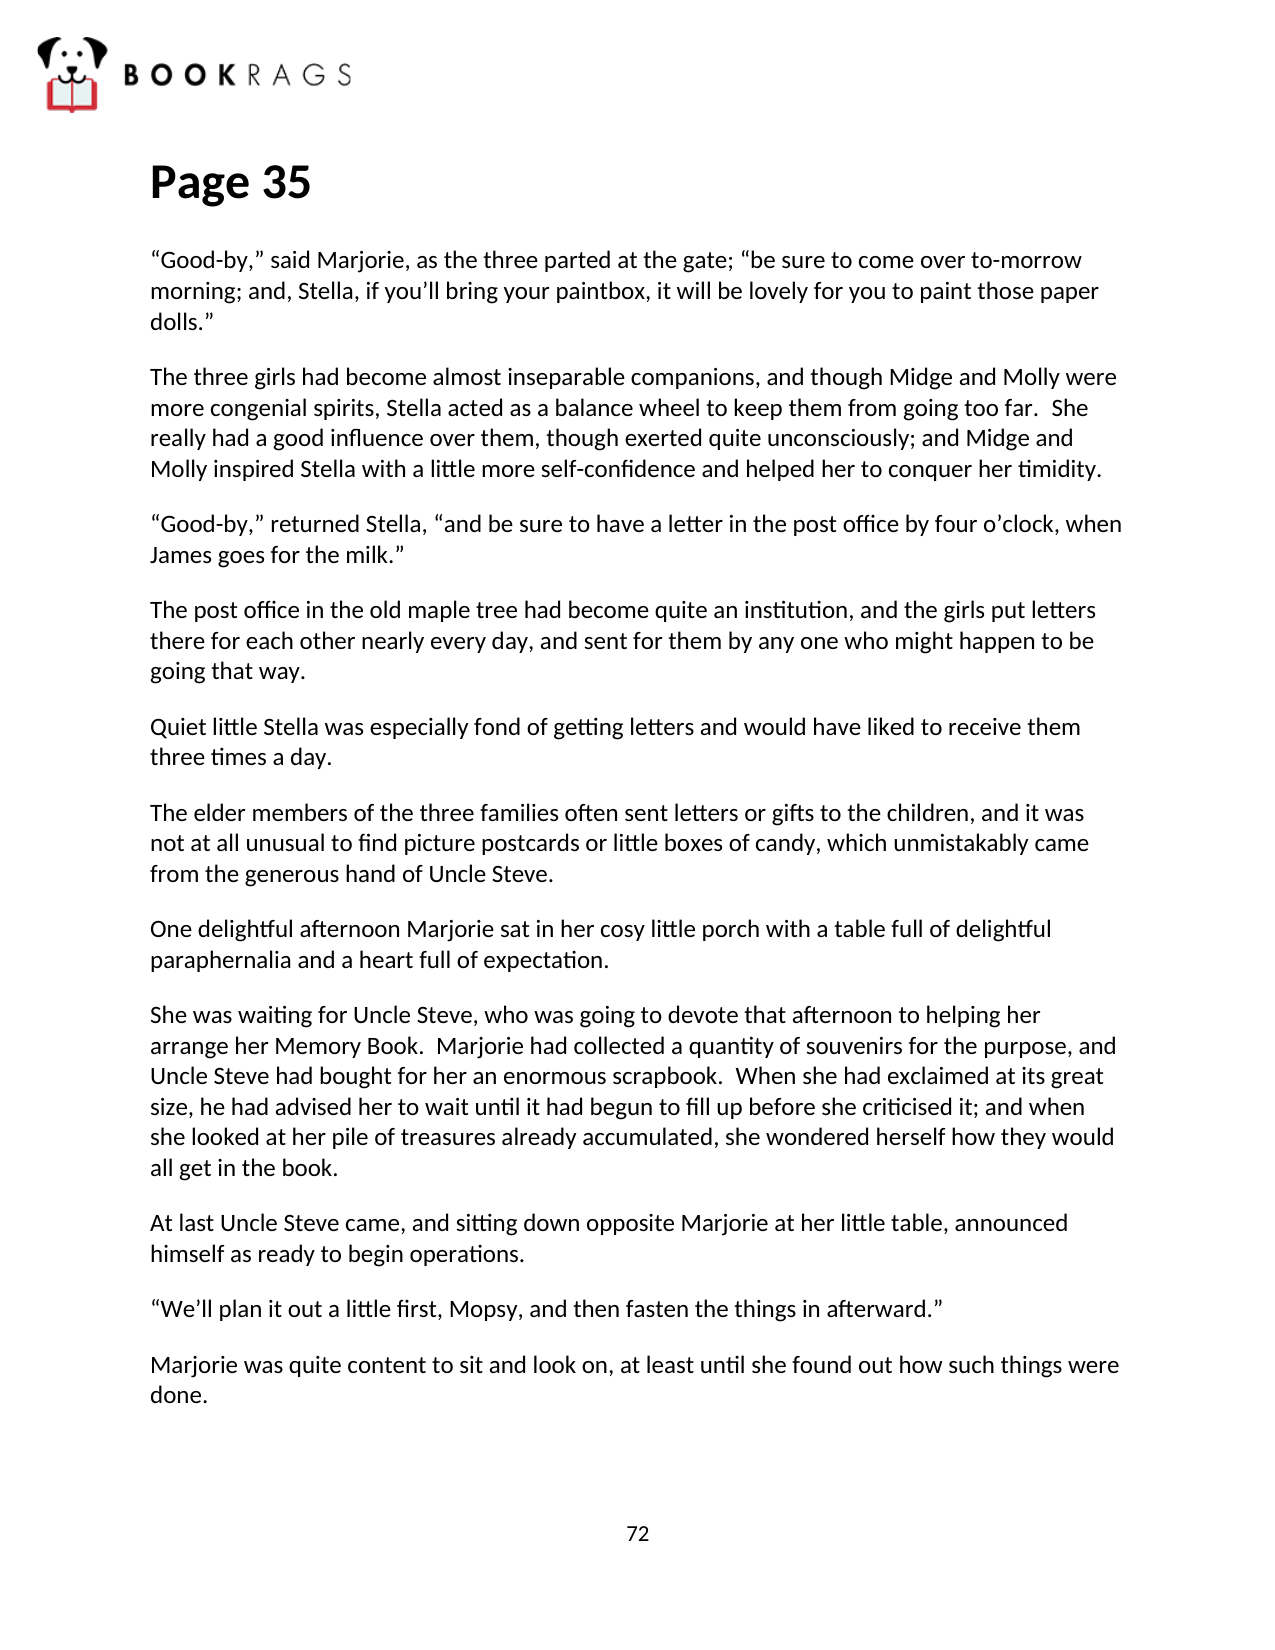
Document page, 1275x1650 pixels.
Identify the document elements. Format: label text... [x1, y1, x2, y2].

text Page 35 [150, 150, 1125, 211]
text “We’ll plan it out a little first, Mopsy, and then fasten the things in afterward.” [150, 1294, 1125, 1324]
text The three girls had become almost inseparable companions, and though Midge and Molly were more congenial spirits, Stella acted as a balance wheel to keep them from going too far. She really had a good influence over them, though exerted quite unconsciously; and Midge and Molly inspired Stella with a little more self-confidence and helped her to conquer her timidity. [150, 361, 1125, 483]
text One delightful afternoon Marjorie sat in her cosy little porch with a table full of delightful paraphernalia and a heart full of expectation. [150, 913, 1125, 974]
text The elder members of the three families often sent letters or gifts to the children, and it was not at all unusual to find picture postcards or little boxes of candy, which unmistakably came from the generous hand of Uncle Steve. [150, 797, 1125, 888]
picture [37, 37, 351, 113]
text The post office in the old maple tree had become quite an institution, and the girls put letters there for each other nearly every day, and sent for them by any one who might happen to be going that way. [150, 594, 1125, 686]
text “Good-by,” said Marjorie, as the three parted at the gate; “be sure to come over to-morrow morning; and, Stella, if you’ll bring your paintbox, it will be lovely for you to paint those paper dolls.” [150, 244, 1125, 336]
text At last Uncle Steve came, and sitting down opposite Marjorie at her little table, announced himself as ready to begin operations. [150, 1208, 1125, 1269]
text She was waiting for Uncle Steve, who was going to devote that afternoon to helping her arrange her Memory Book. Marjorie had collected a quantity of souvenirs for the purpose, and Uncle Steve had bought for her an enormous scrapbook. When she had exclaimed at its great size, he had advised her to wait until it had begun to fill up before she criticised it; and when she looked at her pile of treasures already accumulated, she wondered herself how they would all get in the book. [150, 999, 1125, 1183]
text Quiet little Stella was especially fond of getting letters and would have liked to receive them three times a day. [150, 711, 1125, 772]
text “Good-by,” returned Stella, “and be sure to have a letter in the post office by four o’clock, when James goes for the milk.” [150, 508, 1125, 569]
text Marjorie was quite content to sit and look on, at least until she found out how such things were done. [150, 1349, 1125, 1410]
